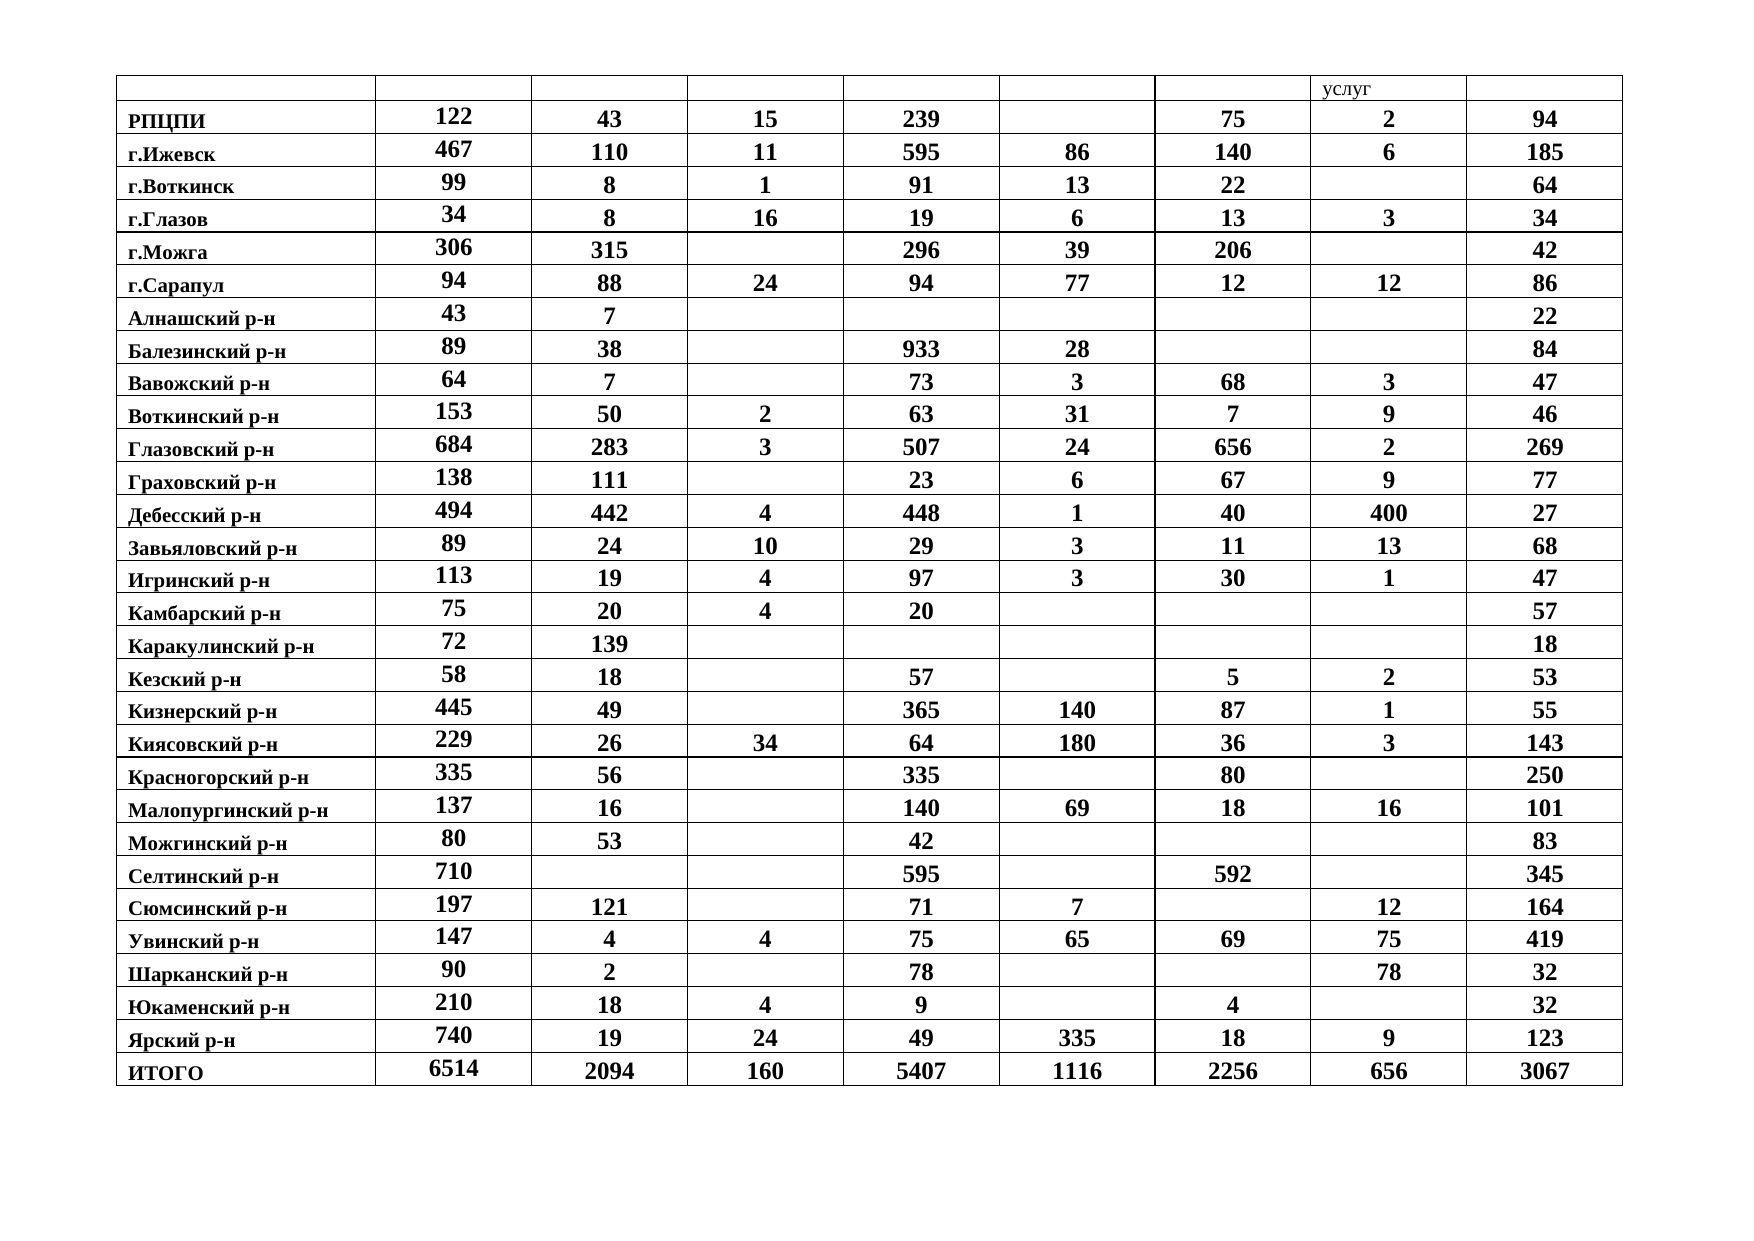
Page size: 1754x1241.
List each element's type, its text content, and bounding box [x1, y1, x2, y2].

table_cell 315 [532, 233, 687, 264]
table_cell 23 [844, 462, 999, 494]
table_cell [1311, 758, 1466, 789]
table_cell 2 [688, 396, 843, 428]
table_cell 494 [376, 495, 531, 527]
table_cell [1000, 101, 1154, 133]
table_cell 16 [688, 200, 843, 231]
table_cell 345 [1467, 856, 1622, 888]
table_cell 1 [1000, 495, 1154, 527]
table_cell 111 [532, 462, 687, 494]
table_cell г.Ижевск [117, 134, 375, 166]
table_cell [1311, 626, 1466, 658]
table_cell 3 [1311, 364, 1466, 395]
table_cell Ярский р-н [117, 1020, 375, 1052]
table_cell 77 [1000, 265, 1154, 297]
table_cell [1000, 954, 1154, 986]
table_cell 467 [376, 134, 531, 166]
table_cell [1000, 659, 1154, 691]
table_cell 24 [688, 1020, 843, 1052]
table_cell 143 [1467, 725, 1622, 756]
table_cell 1 [1311, 692, 1466, 723]
table_cell 9 [1311, 396, 1466, 428]
table_cell 75 [376, 593, 531, 625]
table_cell 122 [376, 101, 531, 133]
table_cell 140 [1000, 692, 1154, 723]
table_cell [688, 364, 843, 395]
table_cell 13 [1156, 200, 1310, 231]
table_cell 2094 [532, 1053, 687, 1084]
table_cell 164 [1467, 889, 1622, 920]
table_cell 197 [376, 889, 531, 920]
table_cell [688, 823, 843, 855]
table_cell 28 [1000, 331, 1154, 363]
table_cell [688, 626, 843, 658]
table_cell 22 [1156, 167, 1310, 198]
table_cell 2 [532, 954, 687, 986]
table_cell 6 [1311, 134, 1466, 166]
table_cell Кезский р-н [117, 659, 375, 691]
table_cell 140 [1156, 134, 1310, 166]
table_cell 39 [1000, 233, 1154, 264]
table_cell Кизнерский р-н [117, 692, 375, 723]
table_cell 86 [1000, 134, 1154, 166]
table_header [1311, 76, 1466, 100]
table_cell 65 [1000, 921, 1154, 953]
table_cell 26 [532, 725, 687, 756]
table_cell г.Можга [117, 233, 375, 264]
table_cell [1156, 626, 1310, 658]
table_cell 1116 [1000, 1053, 1154, 1084]
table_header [1000, 76, 1154, 100]
table_cell 3 [1311, 200, 1466, 231]
table_cell 9 [844, 987, 999, 1019]
table_cell Игринский р-н [117, 561, 375, 592]
table_cell 250 [1467, 758, 1622, 789]
table_cell Малопургинский р-н [117, 790, 375, 822]
table_cell 8 [532, 167, 687, 198]
table_cell [1000, 823, 1154, 855]
table_cell [532, 856, 687, 888]
table_cell 18 [1156, 790, 1310, 822]
table_cell 185 [1467, 134, 1622, 166]
table_cell 64 [1467, 167, 1622, 198]
table_cell 19 [532, 1020, 687, 1052]
table_cell 12 [1311, 889, 1466, 920]
table_cell Сюмсинский р-н [117, 889, 375, 920]
table_cell 4 [688, 561, 843, 592]
table_cell 3 [1311, 725, 1466, 756]
table_cell 740 [376, 1020, 531, 1052]
table_cell 7 [1156, 396, 1310, 428]
table_cell Можгинский р-н [117, 823, 375, 855]
table_cell 94 [376, 265, 531, 297]
table_cell 18 [1156, 1020, 1310, 1052]
table_cell 101 [1467, 790, 1622, 822]
table_cell 84 [1467, 331, 1622, 363]
table_cell 94 [844, 265, 999, 297]
table_cell 55 [1467, 692, 1622, 723]
table_cell РПЦПИ [117, 101, 375, 133]
table_cell [1311, 298, 1466, 330]
table_cell 80 [376, 823, 531, 855]
table_cell [1311, 987, 1466, 1019]
table_cell [1156, 331, 1310, 363]
table_cell Каракулинский р-н [117, 626, 375, 658]
table_cell 75 [1156, 101, 1310, 133]
table_cell 419 [1467, 921, 1622, 953]
table_cell [688, 954, 843, 986]
table_cell 99 [376, 167, 531, 198]
table_header [117, 76, 375, 100]
table_cell 9 [1311, 1020, 1466, 1052]
table_cell 5407 [844, 1053, 999, 1084]
table_cell 20 [844, 593, 999, 625]
table_cell 34 [1467, 200, 1622, 231]
table_cell 710 [376, 856, 531, 888]
table_cell 110 [532, 134, 687, 166]
table_cell 140 [844, 790, 999, 822]
table_cell 933 [844, 331, 999, 363]
table_cell 296 [844, 233, 999, 264]
table_cell 123 [1467, 1020, 1622, 1052]
table_cell 12 [1156, 265, 1310, 297]
table_cell 335 [1000, 1020, 1154, 1052]
table_cell 18 [1467, 626, 1622, 658]
table_cell 180 [1000, 725, 1154, 756]
table_cell 40 [1156, 495, 1310, 527]
table_cell Вавожский р-н [117, 364, 375, 395]
table_cell 3 [688, 429, 843, 461]
table_cell 4 [1156, 987, 1310, 1019]
table_cell Юкаменский р-н [117, 987, 375, 1019]
table_cell 113 [376, 561, 531, 592]
table_cell 75 [844, 921, 999, 953]
table_cell 4 [688, 593, 843, 625]
table_cell 5 [1156, 659, 1310, 691]
table_cell 121 [532, 889, 687, 920]
table_cell г.Сарапул [117, 265, 375, 297]
table_cell Глазовский р-н [117, 429, 375, 461]
table_cell 78 [1311, 954, 1466, 986]
table_cell 78 [844, 954, 999, 986]
table_cell 656 [1311, 1053, 1466, 1084]
table_cell [1000, 626, 1154, 658]
table_cell 7 [1000, 889, 1154, 920]
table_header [688, 76, 843, 100]
table_cell 43 [532, 101, 687, 133]
table_cell Шарканский р-н [117, 954, 375, 986]
table_cell 11 [688, 134, 843, 166]
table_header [376, 76, 531, 100]
table_cell 139 [532, 626, 687, 658]
table_cell 592 [1156, 856, 1310, 888]
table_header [1156, 76, 1310, 100]
table_cell 335 [376, 758, 531, 789]
table_cell [688, 889, 843, 920]
table_cell [1000, 298, 1154, 330]
table_cell Камбарский р-н [117, 593, 375, 625]
table_cell 50 [532, 396, 687, 428]
table_cell [1156, 954, 1310, 986]
table_cell [688, 462, 843, 494]
table_cell [1311, 167, 1466, 198]
table_cell 47 [1467, 561, 1622, 592]
table_cell 72 [376, 626, 531, 658]
table_cell [1311, 331, 1466, 363]
table_cell 19 [844, 200, 999, 231]
table_cell 34 [688, 725, 843, 756]
table_cell 210 [376, 987, 531, 1019]
table_cell 69 [1156, 921, 1310, 953]
table_cell [1311, 593, 1466, 625]
table_cell [688, 758, 843, 789]
table_cell 2 [1311, 101, 1466, 133]
table_cell 64 [376, 364, 531, 395]
table_cell Завьяловский р-н [117, 528, 375, 559]
table_cell 24 [532, 528, 687, 559]
table_cell 46 [1467, 396, 1622, 428]
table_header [844, 76, 999, 100]
table_cell 283 [532, 429, 687, 461]
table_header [532, 76, 687, 100]
table_cell 87 [1156, 692, 1310, 723]
table_cell 442 [532, 495, 687, 527]
table_cell 8 [532, 200, 687, 231]
table_cell [688, 298, 843, 330]
table_cell 42 [1467, 233, 1622, 264]
table_cell [1000, 758, 1154, 789]
table_cell [1156, 889, 1310, 920]
table_cell 3067 [1467, 1053, 1622, 1084]
table_cell 160 [688, 1053, 843, 1084]
table_cell 18 [532, 659, 687, 691]
table_cell 7 [532, 364, 687, 395]
table_cell 11 [1156, 528, 1310, 559]
table_cell 27 [1467, 495, 1622, 527]
table_cell 36 [1156, 725, 1310, 756]
table_cell 239 [844, 101, 999, 133]
table_cell 138 [376, 462, 531, 494]
table_cell 86 [1467, 265, 1622, 297]
table_cell 335 [844, 758, 999, 789]
table_cell 6 [1000, 462, 1154, 494]
table_cell [1311, 856, 1466, 888]
table_cell 9 [1311, 462, 1466, 494]
table_cell 13 [1000, 167, 1154, 198]
table_cell Увинский р-н [117, 921, 375, 953]
table_cell [1156, 298, 1310, 330]
table_cell 147 [376, 921, 531, 953]
table_cell 12 [1311, 265, 1466, 297]
table_cell 1 [688, 167, 843, 198]
table_cell [688, 659, 843, 691]
table_cell 53 [1467, 659, 1622, 691]
table_cell 16 [1311, 790, 1466, 822]
table_cell 69 [1000, 790, 1154, 822]
table_cell 68 [1156, 364, 1310, 395]
table_cell 20 [532, 593, 687, 625]
table_cell [1000, 856, 1154, 888]
table_cell 3 [1000, 364, 1154, 395]
table_cell 34 [376, 200, 531, 231]
table_cell 38 [532, 331, 687, 363]
table_cell [844, 298, 999, 330]
table_cell 91 [844, 167, 999, 198]
table_cell 13 [1311, 528, 1466, 559]
table_cell 445 [376, 692, 531, 723]
table_cell ИТОГО [117, 1053, 375, 1084]
table_cell Граховский р-н [117, 462, 375, 494]
table_cell 32 [1467, 987, 1622, 1019]
table_cell Красногорский р-н [117, 758, 375, 789]
table_cell [688, 692, 843, 723]
table_cell 656 [1156, 429, 1310, 461]
table_cell 269 [1467, 429, 1622, 461]
table_cell [688, 856, 843, 888]
table_cell 10 [688, 528, 843, 559]
table_cell 30 [1156, 561, 1310, 592]
table_cell г.Глазов [117, 200, 375, 231]
table_cell 24 [1000, 429, 1154, 461]
table_cell 153 [376, 396, 531, 428]
table_cell [1156, 823, 1310, 855]
table_cell 80 [1156, 758, 1310, 789]
table_cell 684 [376, 429, 531, 461]
table_cell 595 [844, 856, 999, 888]
table_cell 4 [532, 921, 687, 953]
table_cell 4 [688, 921, 843, 953]
table_cell Селтинский р-н [117, 856, 375, 888]
table_cell [1000, 987, 1154, 1019]
table_cell 68 [1467, 528, 1622, 559]
table_cell [1000, 593, 1154, 625]
table_cell 49 [532, 692, 687, 723]
table_cell 75 [1311, 921, 1466, 953]
table_cell 88 [532, 265, 687, 297]
table_cell [844, 626, 999, 658]
table_cell 32 [1467, 954, 1622, 986]
table_cell 2256 [1156, 1053, 1310, 1084]
table_cell 64 [844, 725, 999, 756]
table_cell 29 [844, 528, 999, 559]
table_cell 16 [532, 790, 687, 822]
table_cell 31 [1000, 396, 1154, 428]
table_cell 306 [376, 233, 531, 264]
table_cell [1311, 823, 1466, 855]
table_cell 507 [844, 429, 999, 461]
table_cell 18 [532, 987, 687, 1019]
table_cell 89 [376, 331, 531, 363]
table_cell 89 [376, 528, 531, 559]
table_cell 4 [688, 987, 843, 1019]
table_cell [1156, 593, 1310, 625]
table_cell Алнашский р-н [117, 298, 375, 330]
table_cell 57 [844, 659, 999, 691]
table_cell 6514 [376, 1053, 531, 1084]
table_cell [1311, 233, 1466, 264]
table_cell 2 [1311, 659, 1466, 691]
table_cell 22 [1467, 298, 1622, 330]
table_cell Балезинский р-н [117, 331, 375, 363]
table_cell 58 [376, 659, 531, 691]
table_cell г.Воткинск [117, 167, 375, 198]
table_cell 63 [844, 396, 999, 428]
table_cell 3 [1000, 561, 1154, 592]
table_cell 94 [1467, 101, 1622, 133]
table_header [1467, 76, 1622, 100]
table_cell 57 [1467, 593, 1622, 625]
table_cell Киясовский р-н [117, 725, 375, 756]
table_cell Дебесский р-н [117, 495, 375, 527]
table_cell 365 [844, 692, 999, 723]
table_cell 47 [1467, 364, 1622, 395]
table_cell 24 [688, 265, 843, 297]
table_cell 53 [532, 823, 687, 855]
table_cell 6 [1000, 200, 1154, 231]
table_cell 595 [844, 134, 999, 166]
table_cell 43 [376, 298, 531, 330]
table_cell 90 [376, 954, 531, 986]
table_cell 67 [1156, 462, 1310, 494]
table_cell 49 [844, 1020, 999, 1052]
table_cell 42 [844, 823, 999, 855]
table_cell Воткинский р-н [117, 396, 375, 428]
table_cell 229 [376, 725, 531, 756]
table_cell 2 [1311, 429, 1466, 461]
table_cell 7 [532, 298, 687, 330]
table_cell 71 [844, 889, 999, 920]
table_cell [688, 790, 843, 822]
table_cell 4 [688, 495, 843, 527]
table_cell [688, 331, 843, 363]
table_cell 97 [844, 561, 999, 592]
table_cell 137 [376, 790, 531, 822]
table_cell 19 [532, 561, 687, 592]
table_cell 77 [1467, 462, 1622, 494]
table_cell 3 [1000, 528, 1154, 559]
table_cell 448 [844, 495, 999, 527]
table_cell 206 [1156, 233, 1310, 264]
table_cell 400 [1311, 495, 1466, 527]
table_cell 83 [1467, 823, 1622, 855]
table_cell 15 [688, 101, 843, 133]
table_cell 56 [532, 758, 687, 789]
table_cell 73 [844, 364, 999, 395]
table_cell 1 [1311, 561, 1466, 592]
table_cell [688, 233, 843, 264]
